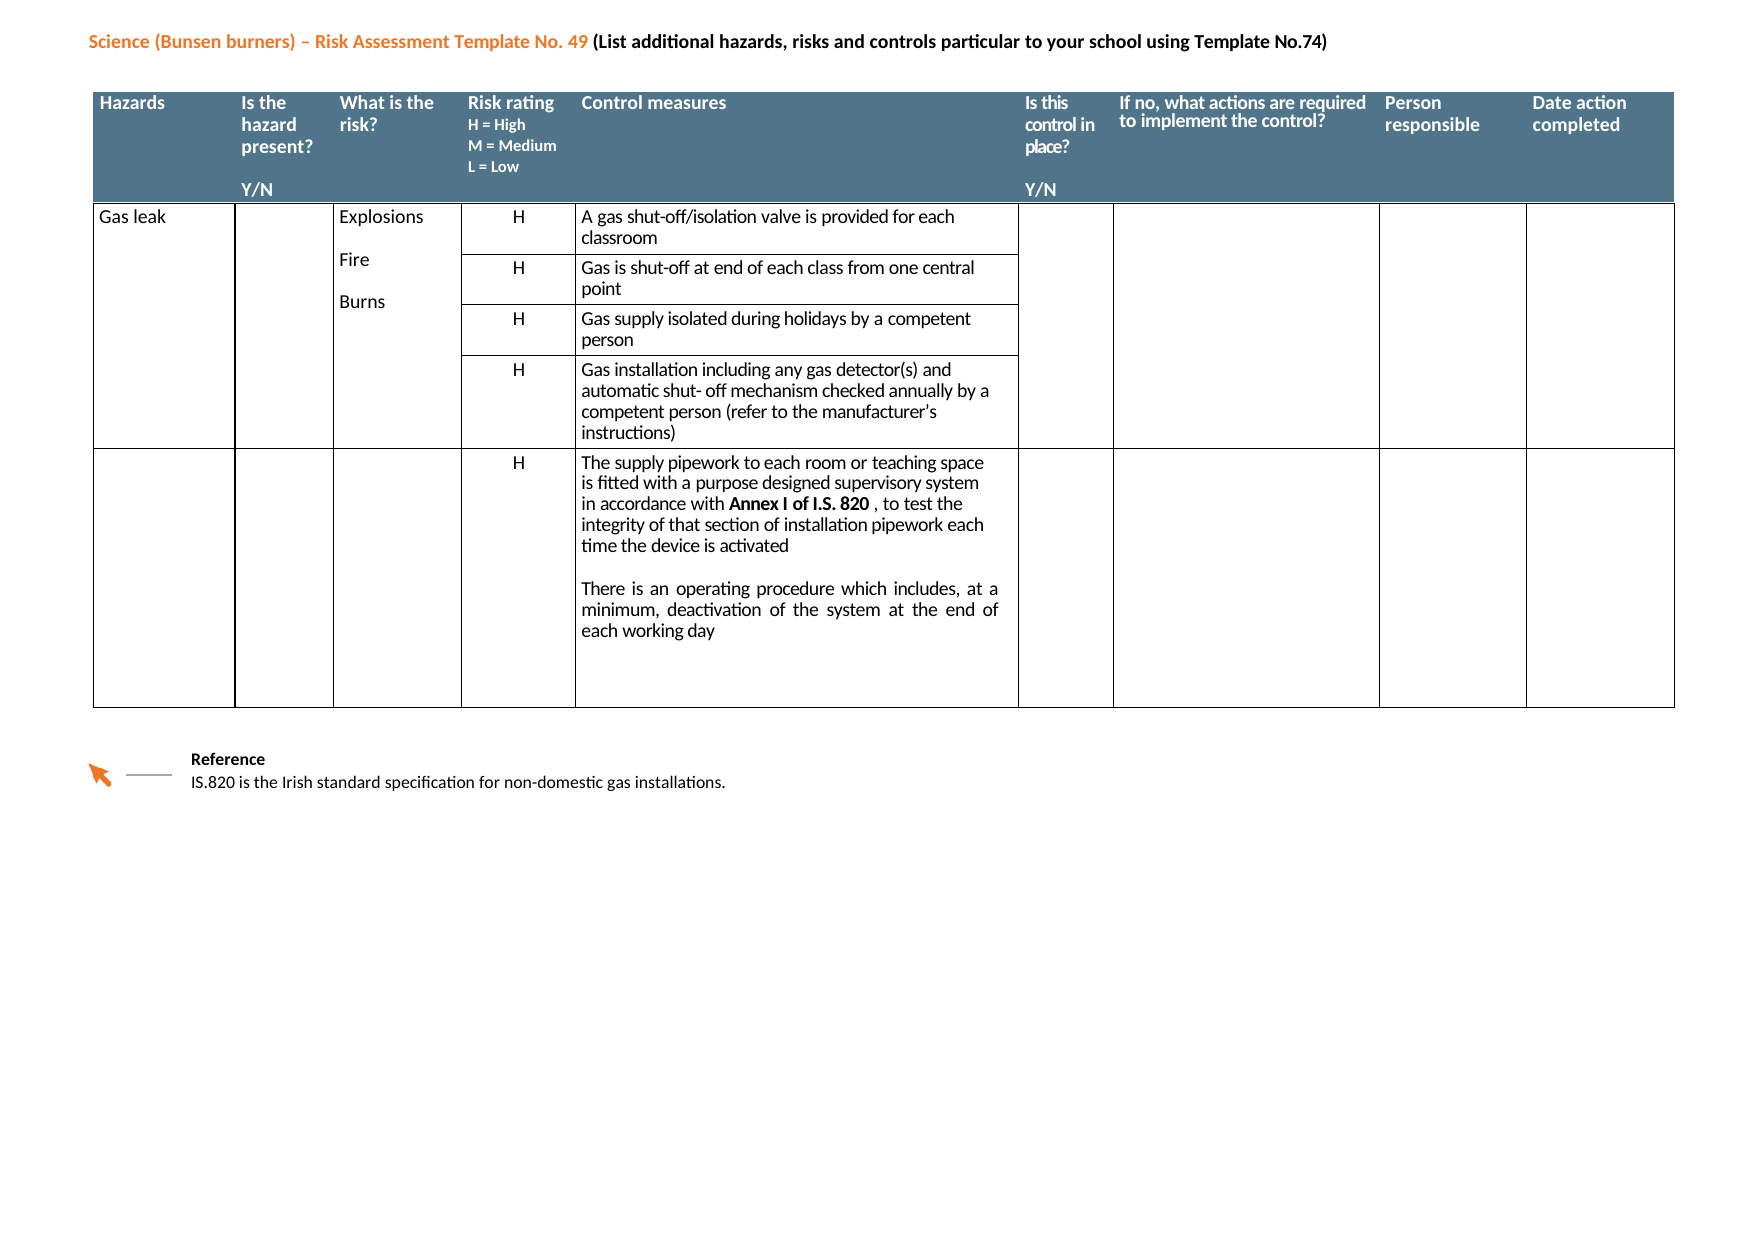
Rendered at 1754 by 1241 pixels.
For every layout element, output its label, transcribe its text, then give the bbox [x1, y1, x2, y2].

text Reference [191, 748, 1677, 770]
table_header Control measures [576, 92, 1019, 202]
table_cell Gas is shut-off at end of each class from one central point [576, 255, 1018, 304]
picture [88, 763, 112, 787]
table_cell [236, 449, 333, 707]
table_header Is this control in place? Y/N [1019, 92, 1113, 202]
table_cell Gas supply isolated during holidays by a competent person [576, 305, 1018, 355]
table_cell [334, 449, 461, 707]
table_header Person responsible [1379, 92, 1527, 202]
table_header Risk rating H = High M = Medium L = Low [462, 92, 576, 202]
table_cell [1527, 449, 1674, 707]
table_cell [1380, 449, 1526, 707]
table_cell H [462, 255, 575, 304]
table_cell H [462, 305, 575, 355]
table_cell H [462, 356, 575, 448]
table_cell Explosions Fire Burns [334, 204, 461, 448]
table_cell [94, 449, 234, 707]
table_header If no, what actions are required to implement the control? [1113, 92, 1379, 202]
table_header Hazards [93, 92, 235, 202]
table_cell H [462, 204, 575, 253]
table_cell [1019, 449, 1113, 707]
table_cell H [462, 449, 575, 707]
table_cell [1380, 204, 1526, 448]
table_cell [1019, 204, 1113, 448]
table_cell [1114, 449, 1379, 707]
table_cell Gas leak [94, 204, 234, 448]
table_header Is the hazard present? Y/N [235, 92, 333, 202]
table_cell [1114, 204, 1379, 448]
table_cell [236, 204, 333, 448]
table_header What is the risk? [333, 92, 462, 202]
table_cell [1527, 204, 1674, 448]
table_header Date action completed [1527, 92, 1674, 202]
table_cell A gas shut-off/isolation valve is provided for each classroom [576, 204, 1018, 253]
table_cell Gas installation including any gas detector(s) and automatic shut- off mechanism checked annually by a competent person (refer to the manufacturer’s instructions) [576, 356, 1018, 448]
table_cell The supply pipework to each room or teaching space is fitted with a purpose designed supervisory system in accordance with Annex I of I.S. 820 , to test the integrity of that section of installation pipework each time the device is activated There is an operating procedure which includes, at a minimum, deactivation of the system at the end of each working day [576, 449, 1018, 707]
text IS.820 is the Irish standard specification for non-domestic gas installations. [191, 771, 1677, 793]
